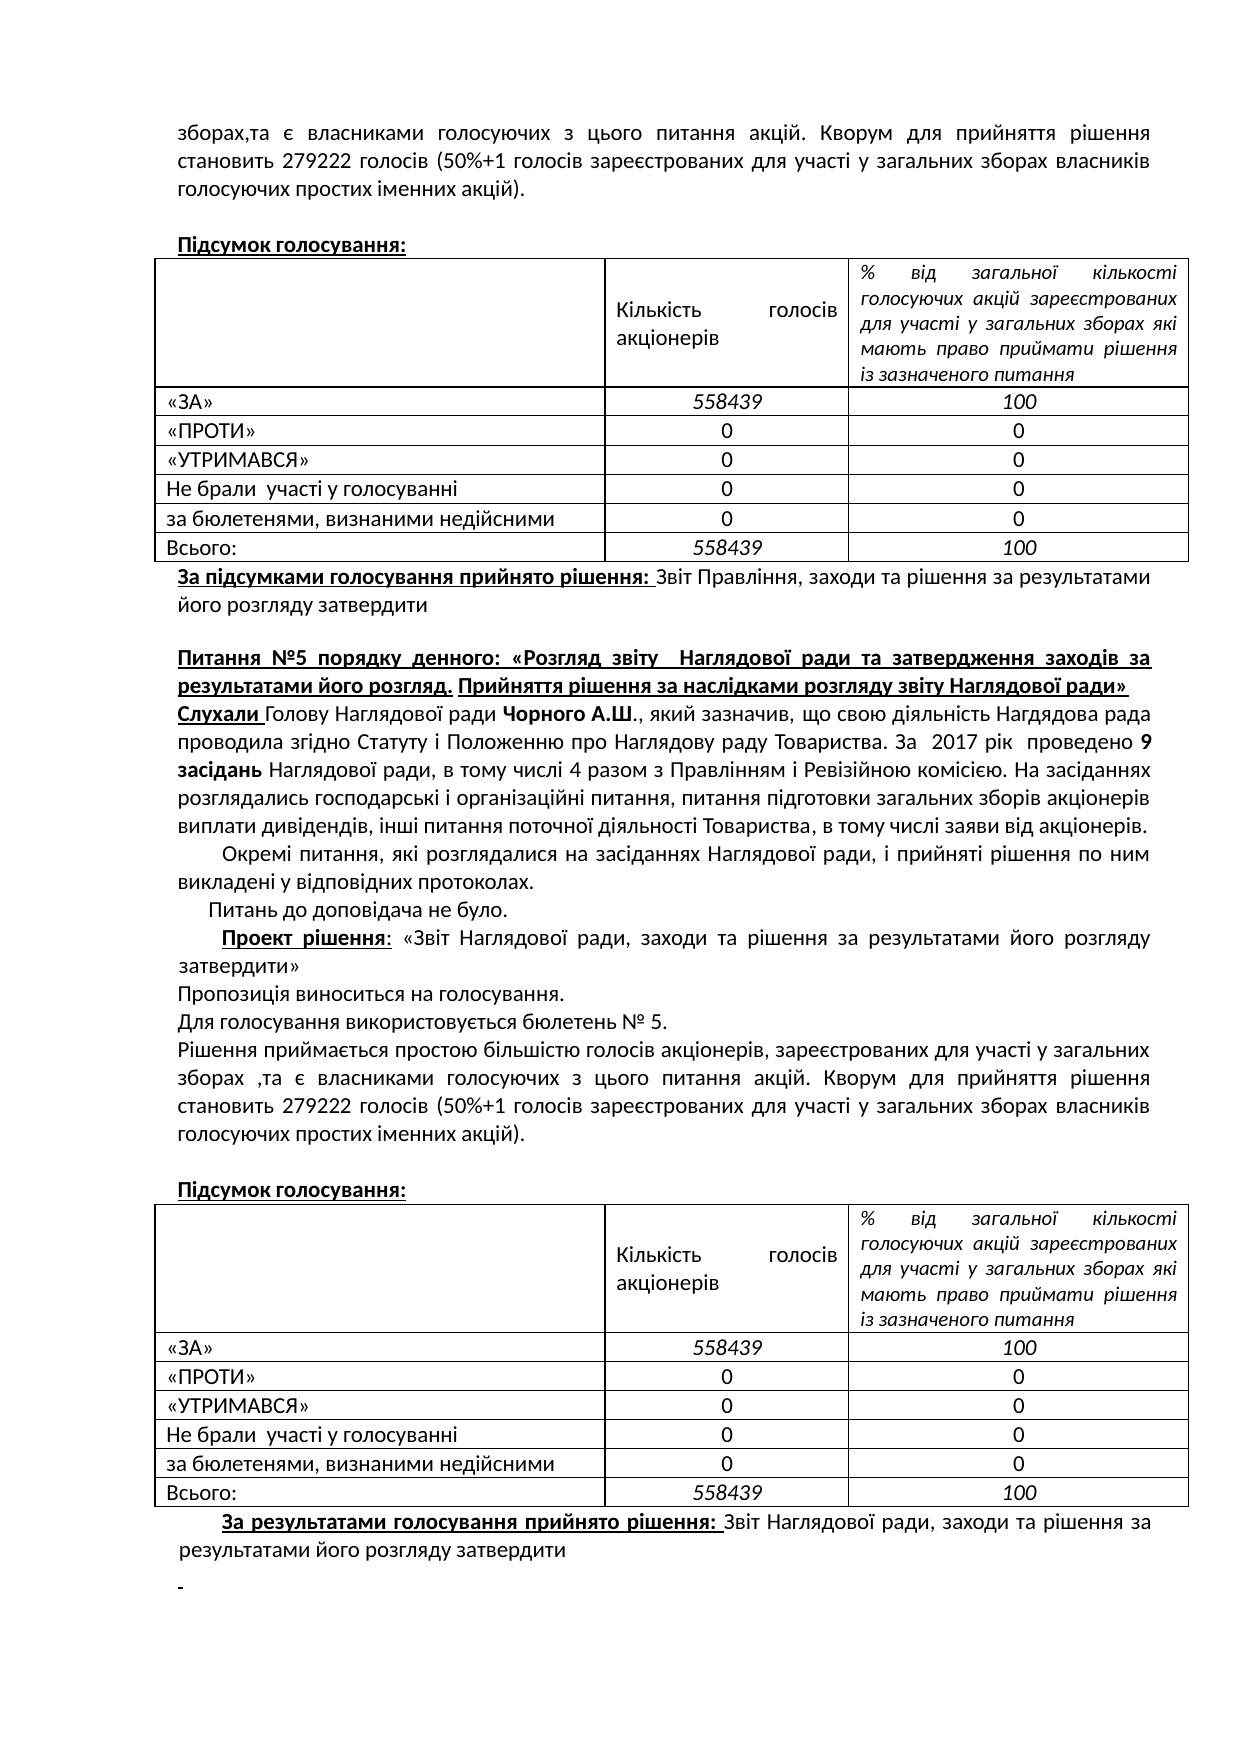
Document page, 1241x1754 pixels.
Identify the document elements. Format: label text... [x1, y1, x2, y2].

table_cell 100 [849, 1478, 1188, 1506]
text Питань до доповідача не було. [177, 895, 1152, 923]
text Підсумок голосування: [177, 1176, 1152, 1204]
table_header % від загальної кількості голосуючих акцій зареєстрованих для участі у загальних зборах які мають право приймати рішення із зазначеного питання [849, 259, 1188, 386]
text Проект рішення: «Звіт Наглядової ради, заходи та рішення за результатами його розгляду затвердити» [179, 923, 1152, 979]
table_cell 558439 [606, 1478, 848, 1506]
table_cell 0 [606, 1420, 848, 1448]
table_cell «УТРИМАВСЯ» [156, 446, 604, 473]
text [177, 118, 1152, 202]
table_cell 0 [606, 1449, 848, 1477]
table_cell «ПРОТИ» [156, 416, 604, 444]
table_header [156, 1205, 604, 1332]
table_cell 100 [849, 1333, 1188, 1361]
table_cell 0 [849, 1449, 1188, 1477]
table_cell Не брали участі у голосуванні [156, 1420, 604, 1448]
list Питання №5 порядку денного: «Розгляд звіту Наглядової ради та затвердження заходів за результатами його розгляд. Прийняття рішення за наслідками розгляду звіту Наглядової ради» [177, 668, 1152, 699]
list Питання №5 порядку денного: «Розгляд звіту Наглядової ради та затвердження заходів за результатами його розгляд. Прийняття рішення за наслідками розгляду звіту Наглядової ради» [177, 643, 1152, 667]
table_cell 0 [849, 416, 1188, 444]
table_cell 0 [606, 1391, 848, 1419]
table_cell «УТРИМАВСЯ» [156, 1391, 604, 1419]
table_header Кількість голосів акціонерів [606, 1205, 848, 1332]
table_cell Не брали участі у голосуванні [156, 475, 604, 503]
text Окремі питання, які розглядалися на засіданнях Наглядової ради, і прийняті рішення по ним викладені у відповідних протоколах. [177, 839, 1152, 895]
table_cell 0 [606, 446, 848, 473]
text Підсумок голосування: [177, 230, 1152, 258]
table_cell 0 [849, 475, 1188, 503]
text За результатами голосування прийнято рішення: Звіт Наглядової ради, заходи та рішення за результатами його розгляду затвердити [179, 1507, 1152, 1563]
table_cell 558439 [606, 1333, 848, 1361]
table_cell 0 [606, 416, 848, 444]
table_cell 100 [849, 388, 1188, 415]
table_cell 0 [849, 1420, 1188, 1448]
text Пропозиція виноситься на голосування. [177, 979, 1152, 1007]
table_cell 0 [849, 446, 1188, 473]
table_cell за бюлетенями, визнаними недійсними [156, 1449, 604, 1477]
table_cell 0 [849, 504, 1188, 532]
text За підсумками голосування прийнято рішення: Звіт Правління, заходи та рішення за результатами його розгляду затвердити [177, 562, 1152, 618]
table_cell 0 [849, 1362, 1188, 1390]
table_cell 0 [849, 1391, 1188, 1419]
table_header % від загальної кількості голосуючих акцій зареєстрованих для участі у загальних зборах які мають право приймати рішення із зазначеного питання [849, 1205, 1188, 1332]
table_cell «ЗА» [156, 388, 604, 415]
table_cell 0 [606, 475, 848, 503]
table_cell «ЗА» [156, 1333, 604, 1361]
table_cell 0 [606, 1362, 848, 1390]
table_cell Всього: [156, 1478, 604, 1506]
table_cell 558439 [606, 533, 848, 561]
table_cell 100 [849, 533, 1188, 561]
text Для голосування використовується бюлетень № 5. [177, 1007, 1152, 1036]
table_cell 558439 [606, 388, 848, 415]
text Слухали Голову Наглядової ради Чорного А.Ш., який зазначив, що свою діяльність Нагдядова рада проводила згідно Статуту і Положенню про Наглядову раду Товариства. За 2017 рік проведено 9 засідань Наглядової ради, в тому числі 4 разом з Правлінням і Ревізійною комісією. На засіданнях розглядались господарські і організаційні питання, питання підготовки загальних зборів акціонерів виплати дивідендів, інші питання поточної діяльності Товариства, в тому числі заяви від акціонерів. [177, 699, 1152, 839]
table_cell за бюлетенями, визнаними недійсними [156, 504, 604, 532]
table_cell «ПРОТИ» [156, 1362, 604, 1390]
table_header [156, 259, 604, 386]
table_cell 0 [606, 504, 848, 532]
table_header Кількість голосів акціонерів [606, 259, 848, 386]
table_cell Всього: [156, 533, 604, 561]
